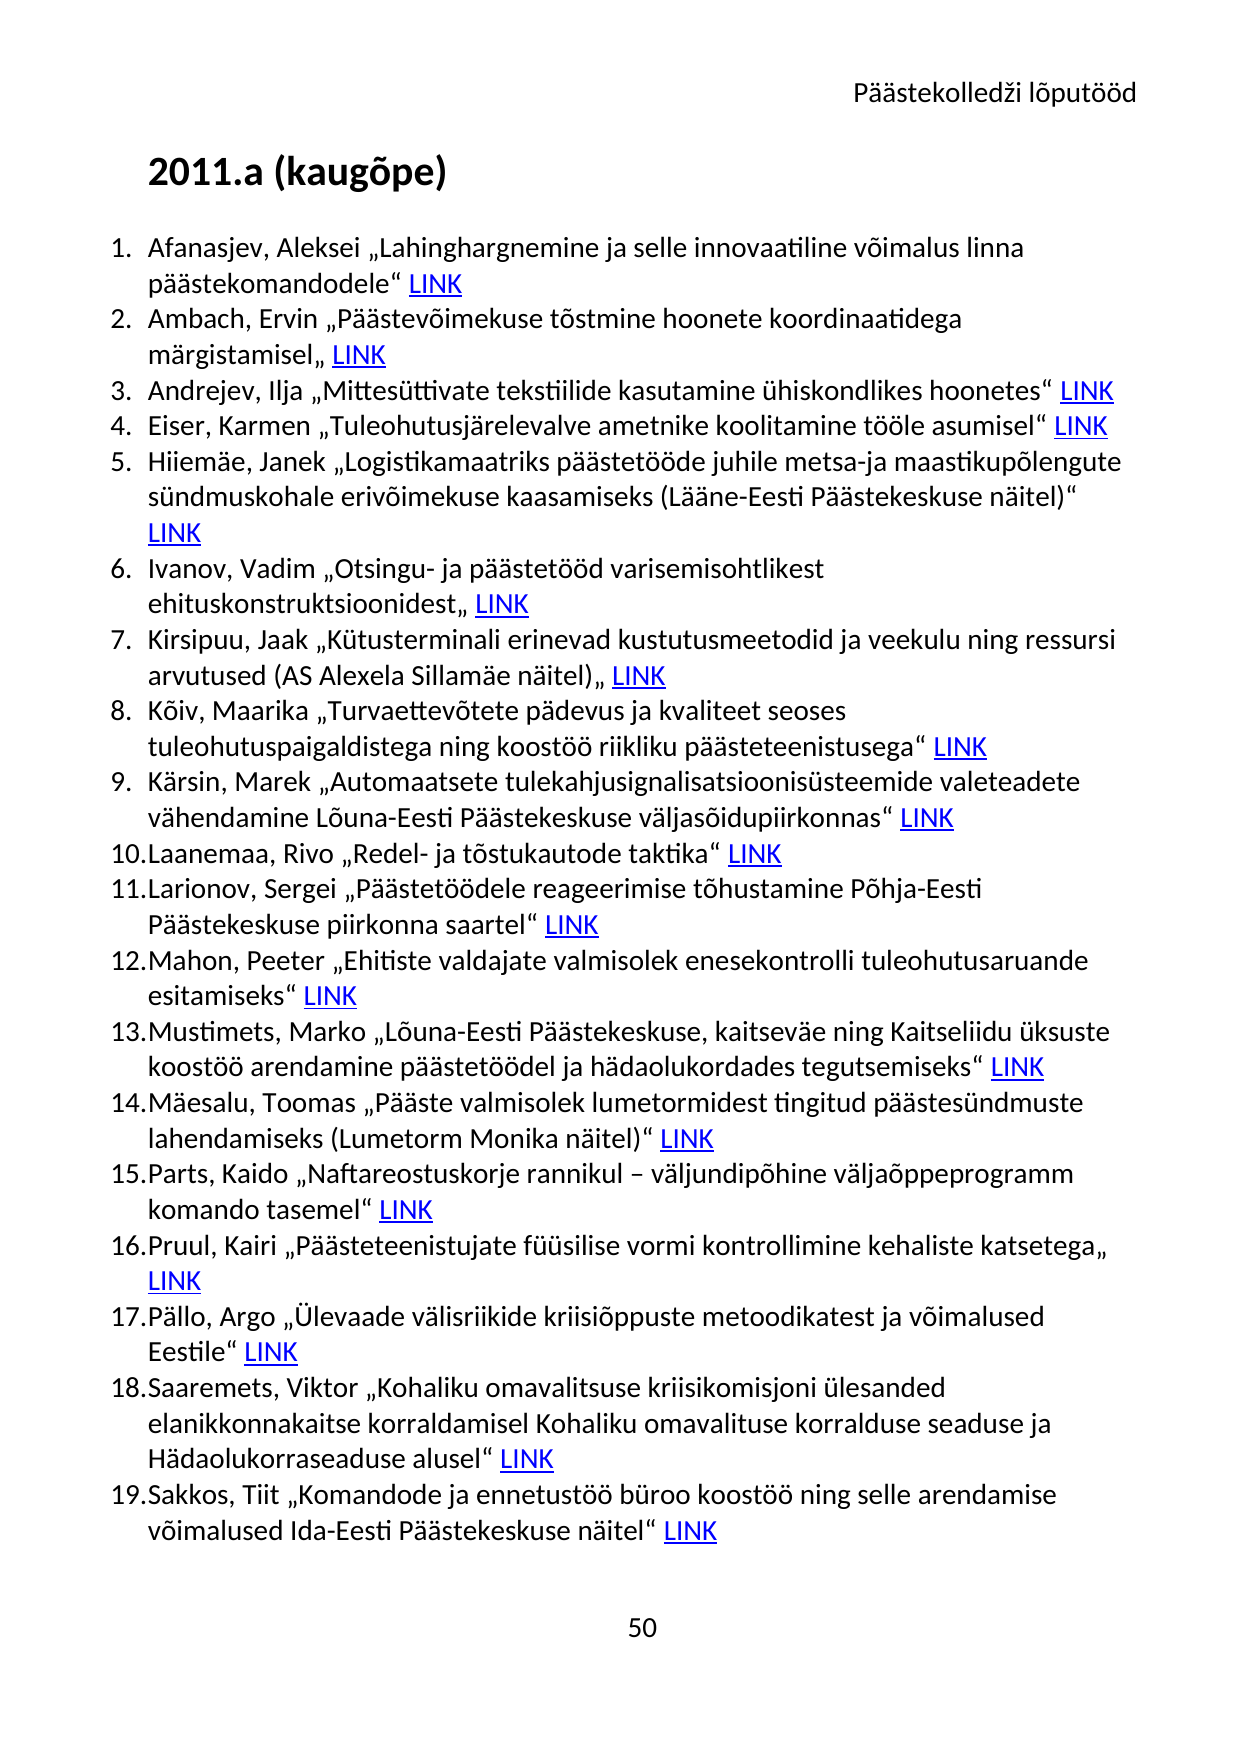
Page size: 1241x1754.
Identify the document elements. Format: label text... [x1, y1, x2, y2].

list Pruul, Kairi „Päästeteenistujate füüsilise vormi kontrollimine kehaliste katsetega„ LINK [110, 1227, 1137, 1298]
list Ivanov, Vadim „Otsingu- ja päästetööd varisemisohtlikest ehituskonstruktsioonidest„ LINK [110, 550, 1137, 621]
list Larionov, Sergei „Päästetöödele reageerimise tõhustamine Põhja-Eesti Päästekeskuse piirkonna saartel“ LINK [110, 870, 1137, 942]
list Afanasjev, Aleksei „Lahinghargnemine ja selle innovaatiline võimalus linna päästekomandodele“ LINK [110, 229, 1137, 300]
list Saaremets, Viktor „Kohaliku omavalitsuse kriisikomisjoni ülesanded elanikkonnakaitse korraldamisel Kohaliku omavalituse korralduse seaduse ja Hädaolukorraseaduse alusel“ LINK [110, 1369, 1137, 1476]
list Kirsipuu, Jaak „Kütusterminali erinevad kustutusmeetodid ja veekulu ning ressursi arvutused (AS Alexela Sillamäe näitel)„ LINK [110, 621, 1137, 692]
list Kõiv, Maarika „Turvaettevõtete pädevus ja kvaliteet seoses tuleohutuspaigaldistega ning koostöö riikliku päästeteenistusega“ LINK [110, 692, 1137, 763]
list Laanemaa, Rivo „Redel- ja tõstukautode taktika“ LINK [110, 835, 1137, 870]
list Sakkos, Tiit „Komandode ja ennetustöö büroo koostöö ning selle arendamise võimalused Ida-Eesti Päästekeskuse näitel“ LINK [110, 1476, 1137, 1547]
list Ambach, Ervin „Päästevõimekuse tõstmine hoonete koordinaatidega märgistamisel„ LINK [110, 300, 1137, 372]
list Mustimets, Marko „Lõuna-Eesti Päästekeskuse, kaitseväe ning Kaitseliidu üksuste koostöö arendamine päästetöödel ja hädaolukordades tegutsemiseks“ LINK [110, 1013, 1137, 1084]
list Kärsin, Marek „Automaatsete tulekahjusignalisatsioonisüsteemide valeteadete vähendamine Lõuna-Eesti Päästekeskuse väljasõidupiirkonnas“ LINK [110, 763, 1137, 835]
list Mahon, Peeter „Ehitiste valdajate valmisolek enesekontrolli tuleohutusaruande esitamiseks“ LINK [110, 942, 1137, 1013]
subtitle 2011.a (kaugõpe) [148, 145, 1137, 196]
list Eiser, Karmen „Tuleohutusjärelevalve ametnike koolitamine tööle asumisel“ LINK [110, 407, 1137, 443]
list Andrejev, Ilja „Mittesüttivate tekstiilide kasutamine ühiskondlikes hoonetes“ LINK [110, 372, 1137, 407]
list Parts, Kaido „Naftareostuskorje rannikul – väljundipõhine väljaõppeprogramm komando tasemel“ LINK [110, 1155, 1137, 1227]
list Mäesalu, Toomas „Pääste valmisolek lumetormidest tingitud päästesündmuste lahendamiseks (Lumetorm Monika näitel)“ LINK [110, 1084, 1137, 1155]
list Hiiemäe, Janek „Logistikamaatriks päästetööde juhile metsa-ja maastikupõlengute sündmuskohale erivõimekuse kaasamiseks (Lääne-Eesti Päästekeskuse näitel)“ LINK [110, 443, 1137, 550]
list Pällo, Argo „Ülevaade välisriikide kriisiõppuste metoodikatest ja võimalused Eestile“ LINK [110, 1298, 1137, 1369]
